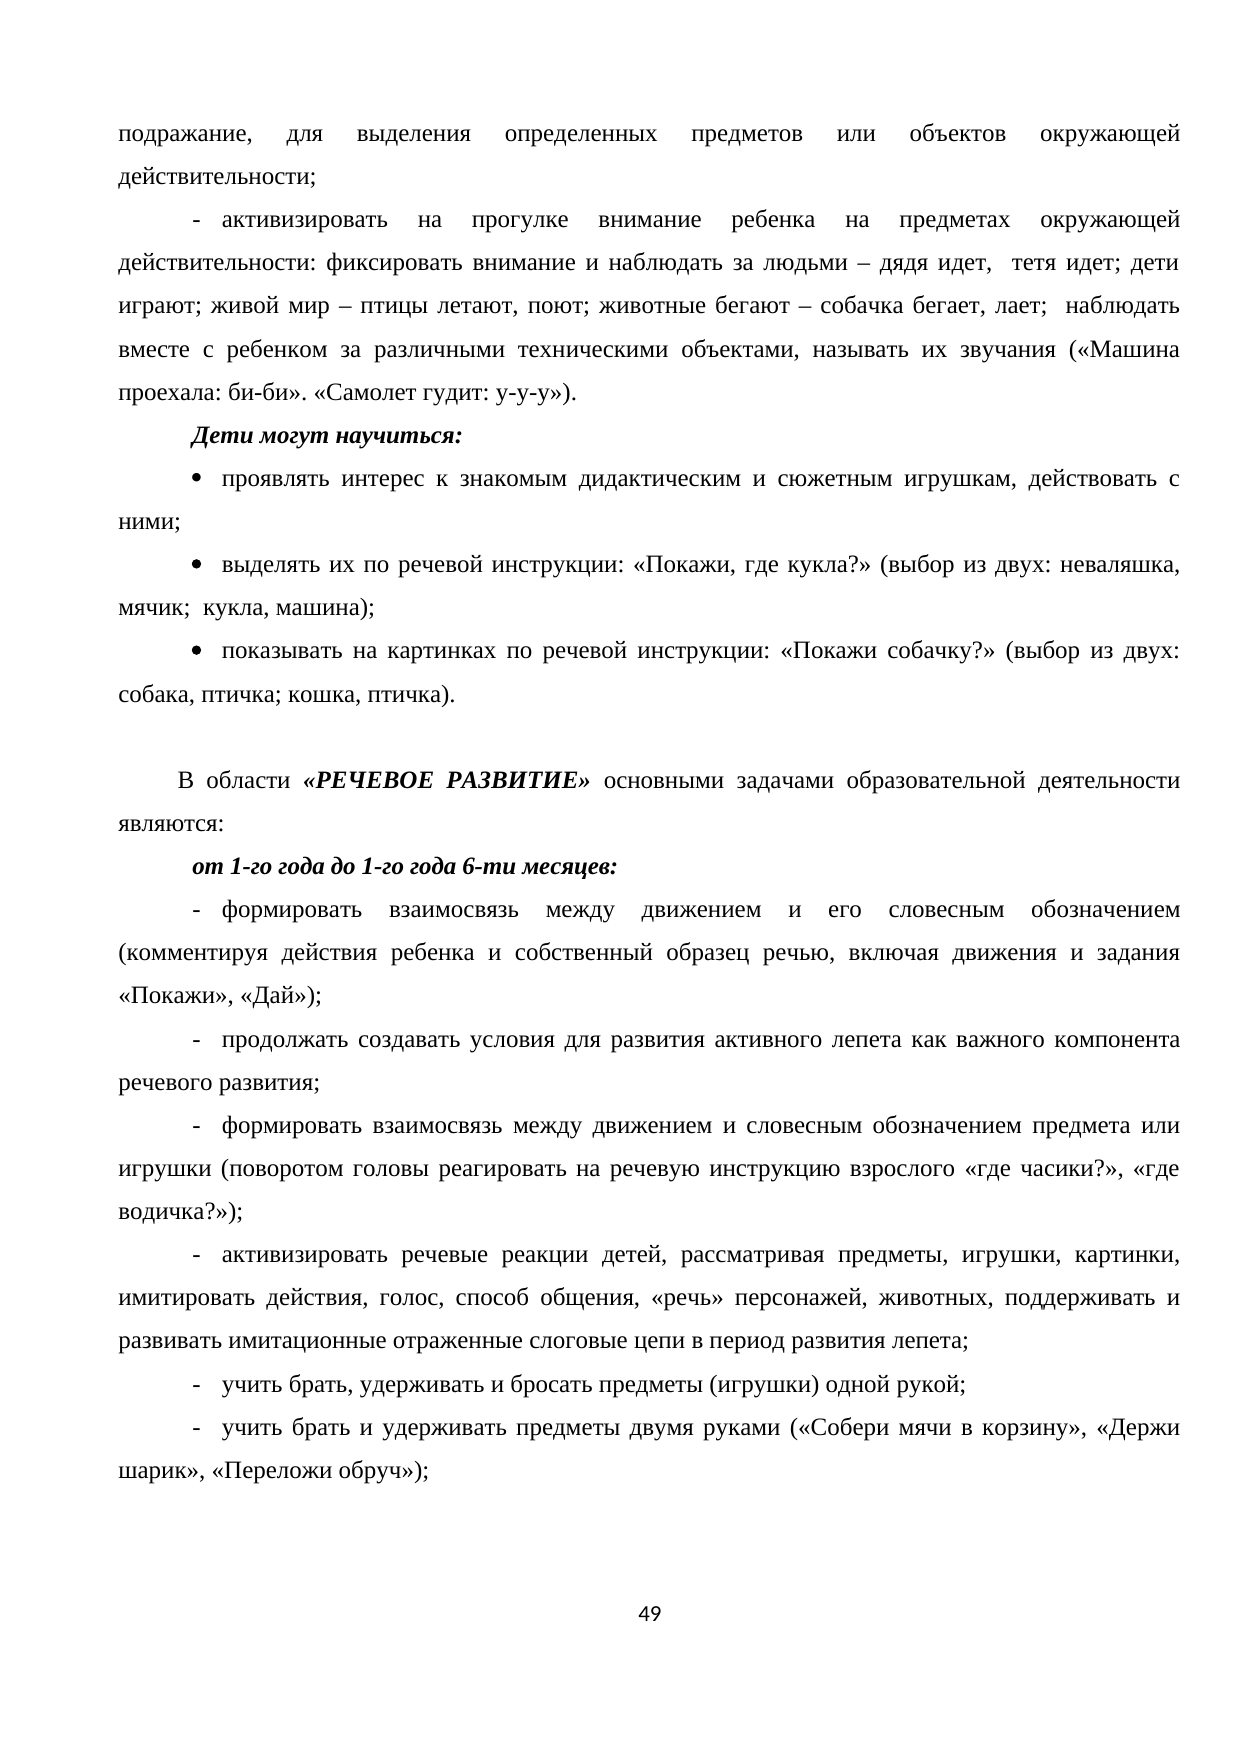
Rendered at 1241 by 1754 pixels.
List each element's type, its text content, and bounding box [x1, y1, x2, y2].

list формировать взаимосвязь между движением и его словесным обозначением (комментируя действия ребенка и собственный образец речью, включая движения и задания «Покажи», «Дай»); [118, 894, 1181, 1009]
list проявлять интерес к знакомым дидактическим и сюжетным игрушкам, действовать с ними; [118, 463, 1181, 535]
list продолжать создавать условия для развития активного лепета как важного компонента речевого развития; [118, 1024, 1181, 1096]
text В области «РЕЧЕВОЕ РАЗВИТИЕ» основными задачами образовательной деятельности являются: [118, 765, 1181, 837]
text Дети могут научиться: [118, 420, 1181, 449]
list активизировать на прогулке внимание ребенка на предметах окружающей действительности: фиксировать внимание и наблюдать за людьми – дядя идет, тетя идет; дети играют; живой мир – птицы летают, поют; животные бегают – собачка бегает, лает; наблюдать вместе с ребенком за различными техническими объектами, называть их звучания («Машина проехала: би-би». «Самолет гудит: у-у-у»). [118, 204, 1181, 406]
list формировать взаимосвязь между движением и словесным обозначением предмета или игрушки (поворотом головы реагировать на речевую инструкцию взрослого «где часики?», «где водичка?»); [118, 1110, 1181, 1225]
list показывать на картинках по речевой инструкции: «Покажи собачку?» (выбор из двух: собака, птичка; кошка, птичка). [118, 636, 1181, 707]
text от 1-го года до 1-го года 6-ти месяцев: [118, 851, 1181, 880]
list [118, 118, 1181, 190]
list учить брать, удерживать и бросать предметы (игрушки) одной рукой; [118, 1369, 1181, 1397]
list выделять их по речевой инструкции: «Покажи, где кукла?» (выбор из двух: неваляшка, мячик; кукла, машина); [118, 549, 1181, 621]
list активизировать речевые реакции детей, рассматривая предметы, игрушки, картинки, имитировать действия, голос, способ общения, «речь» персонажей, животных, поддерживать и развивать имитационные отраженные слоговые цепи в период развития лепета; [118, 1239, 1181, 1354]
list учить брать и удерживать предметы двумя руками («Собери мячи в корзину», «Держи шарик», «Переложи обруч»); [118, 1412, 1181, 1484]
